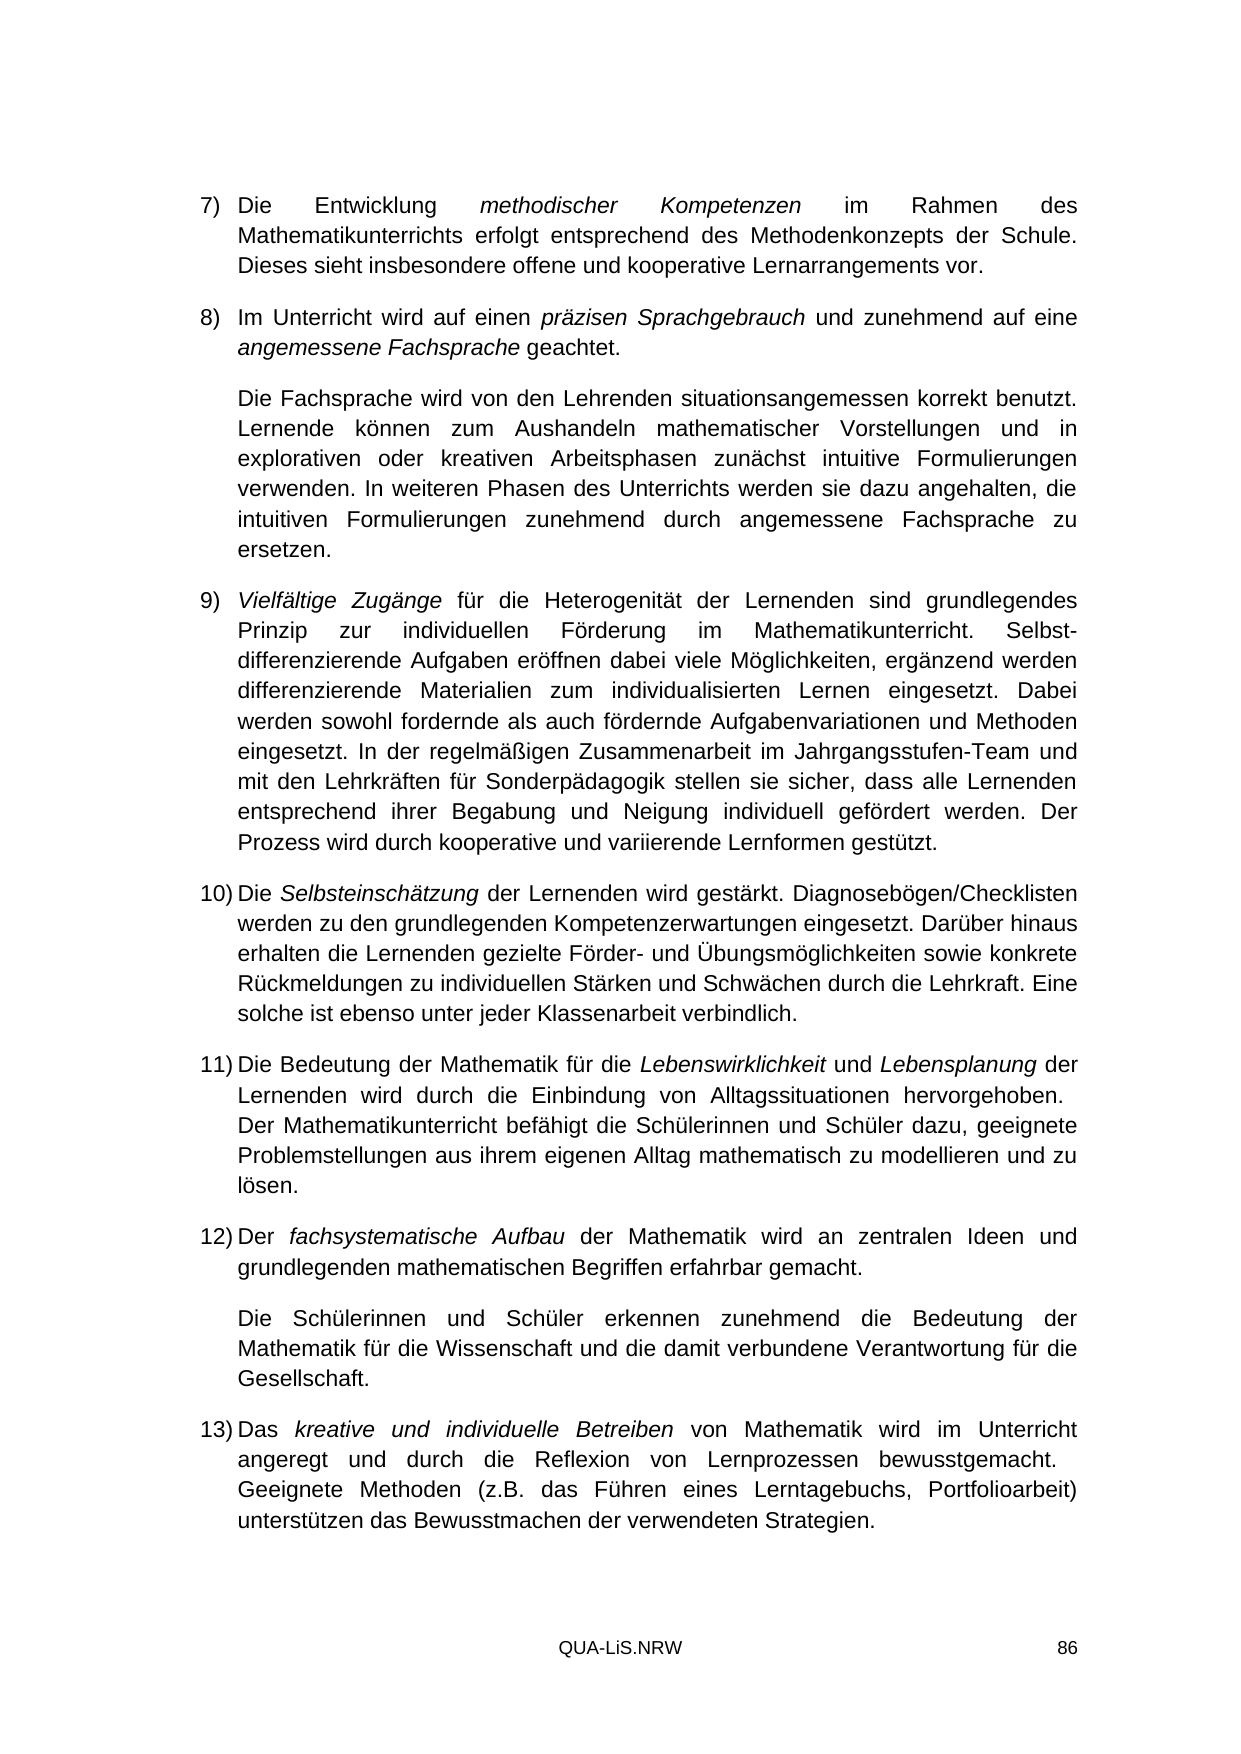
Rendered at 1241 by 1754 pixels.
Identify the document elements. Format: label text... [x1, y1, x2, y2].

list Das kreative und individuelle Betreiben von Mathematik wird im Unterricht angeregt und durch die Reflexion von Lernprozessen bewusstgemacht. Geeignete Methoden (z.B. das Führen eines Lerntagebuchs, Portfolioarbeit) unterstützen das Bewusstmachen der verwendeten Strategien. [200, 1416, 1078, 1533]
list Die Bedeutung der Mathematik für die Lebenswirklichkeit und Lebensplanung der Lernenden wird durch die Einbindung von Alltagssituationen hervorgehoben. Der Mathematikunterricht befähigt die Schülerinnen und Schüler dazu, geeignete Problemstellungen aus ihrem eigenen Alltag mathematisch zu modellieren und zu lösen. [200, 1051, 1078, 1198]
list Die Selbsteinschätzung der Lernenden wird gestärkt. Diagnosebögen/Checklisten werden zu den grundlegenden Kompetenzerwartungen eingesetzt. Darüber hinaus erhalten die Lernenden gezielte Förder- und Übungsmöglichkeiten sowie konkrete Rückmeldungen zu individuellen Stärken und Schwächen durch die Lehrkraft. Eine solche ist ebenso unter jeder Klassenarbeit verbindlich. [200, 879, 1078, 1027]
text Die Fachsprache wird von den Lehrenden situationsangemessen korrekt benutzt. Lernende können zum Aushandeln mathematischer Vorstellungen und in explorativen oder kreativen Arbeitsphasen zunächst intuitive Formulierungen verwenden. In weiteren Phasen des Unterrichts werden sie dazu angehalten, die intuitiven Formulierungen zunehmend durch angemessene Fachsprache zu ersetzen. [237, 385, 1078, 562]
list Die Entwicklung methodischer Kompetenzen im Rahmen des Mathematikunterrichts erfolgt entsprechend des Methodenkonzepts der Schule. Dieses sieht insbesondere offene und kooperative Lernarrangements vor. [200, 192, 1078, 279]
list Der fachsystematische Aufbau der Mathematik wird an zentralen Ideen und grundlegenden mathematischen Begriffen erfahrbar gemacht. [200, 1223, 1078, 1280]
list Im Unterricht wird auf einen präzisen Sprachgebrauch und zunehmend auf eine angemessene Fachsprache geachtet. [200, 303, 1078, 360]
list Vielfältige Zugänge für die Heterogenität der Lernenden sind grundlegendes Prinzip zur individuellen Förderung im Mathematikunterricht. Selbst-differenzierende Aufgaben eröffnen dabei viele Möglichkeiten, ergänzend werden differenzierende Materialien zum individualisierten Lernen eingesetzt. Dabei werden sowohl fordernde als auch fördernde Aufgabenvariationen und Methoden eingesetzt. In der regelmäßigen Zusammenarbeit im Jahrgangsstufen-Team und mit den Lehrkräften für Sonderpädagogik stellen sie sicher, dass alle Lernenden entsprechend ihrer Begabung und Neigung individuell gefördert werden. Der Prozess wird durch kooperative und variierende Lernformen gestützt. [200, 587, 1078, 855]
text Die Schülerinnen und Schüler erkennen zunehmend die Bedeutung der Mathematik für die Wissenschaft und die damit verbundene Verantwortung für die Gesellschaft. [237, 1304, 1078, 1391]
